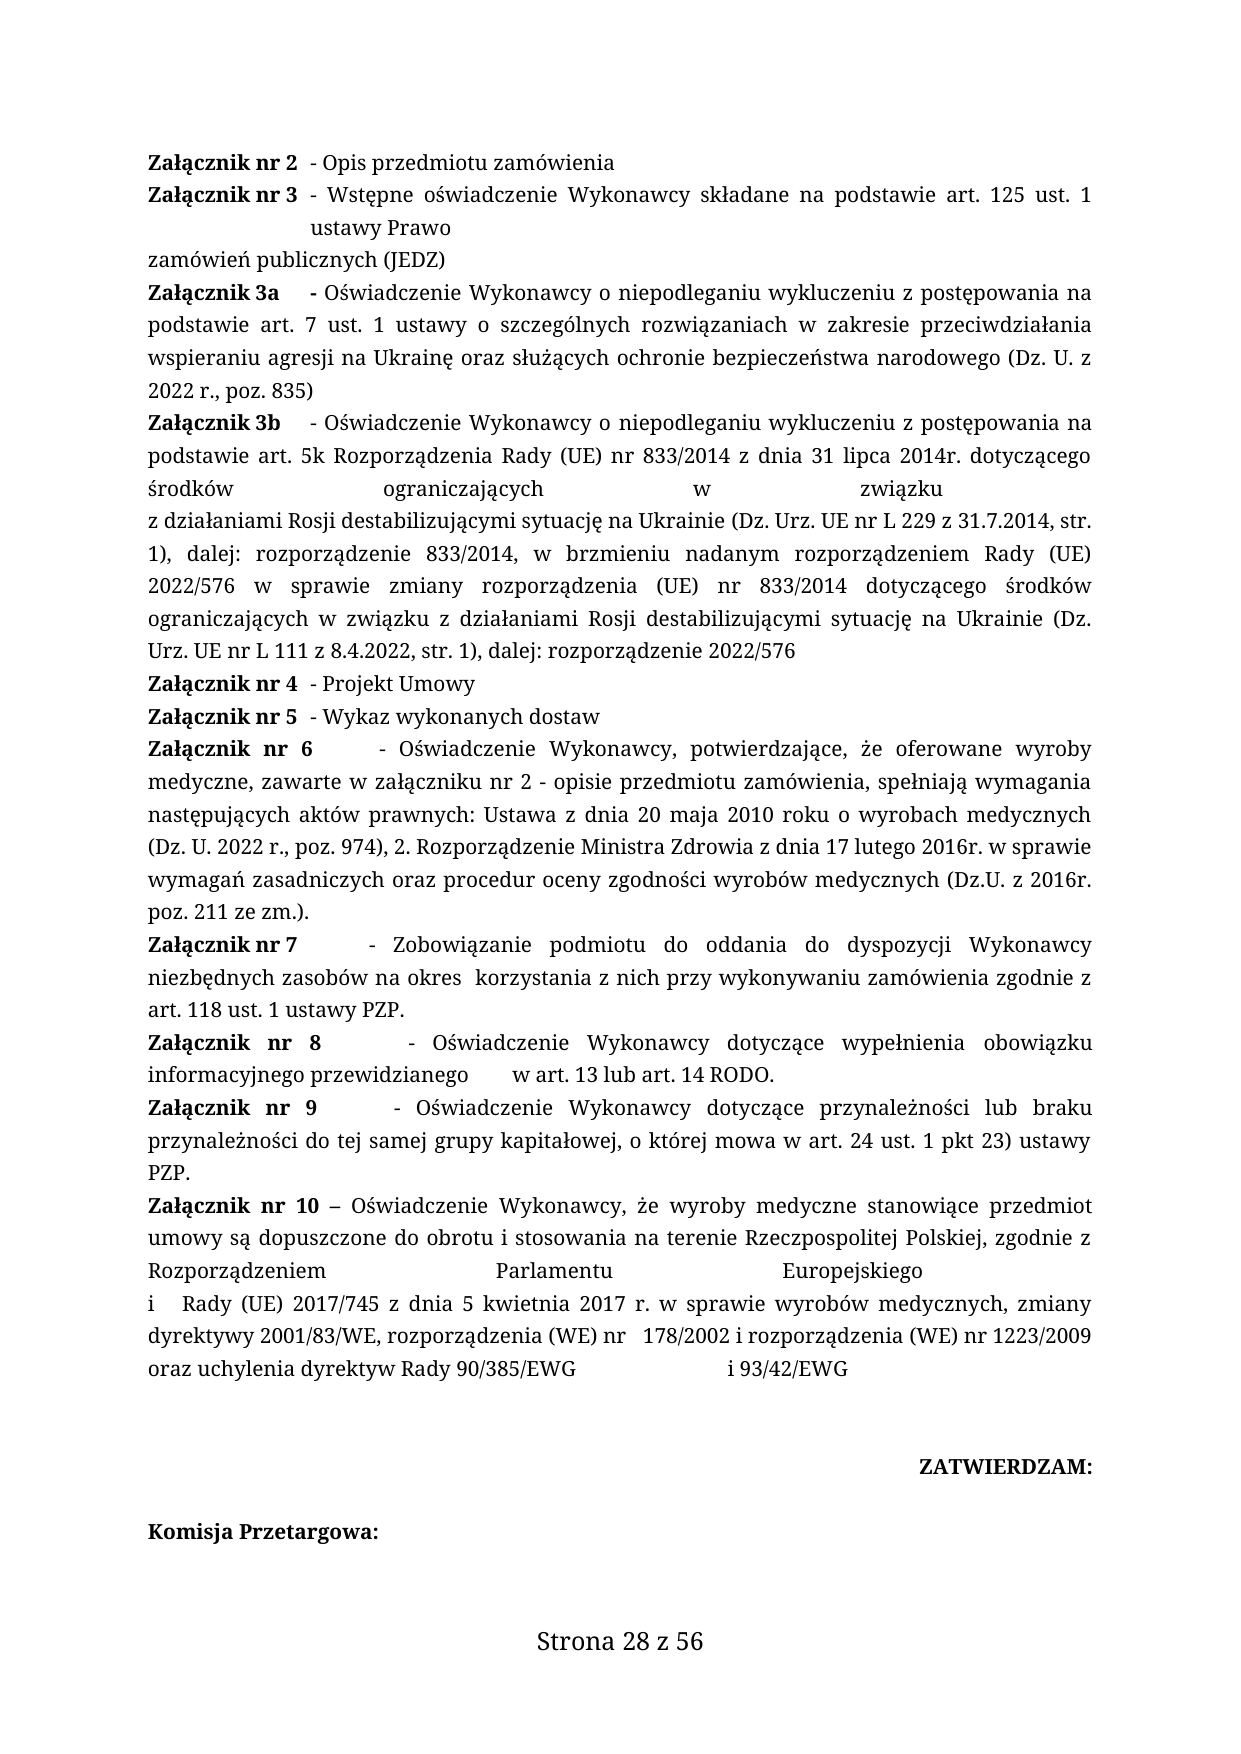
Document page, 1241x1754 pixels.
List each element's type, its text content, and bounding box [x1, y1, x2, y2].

text ZATWIERDZAM: [148, 1452, 1093, 1480]
text Komisja Przetargowa: [148, 1517, 1093, 1545]
text Załącznik nr 4 - Projekt Umowy [148, 669, 1093, 698]
text Załącznik 3a - Oświadczenie Wykonawcy o niepodleganiu wykluczeniu z postępowania na podstawie art. 7 ust. 1 ustawy o szczególnych rozwiązaniach w zakresie przeciwdziałania wspieraniu agresji na Ukrainę oraz służących ochronie bezpieczeństwa narodowego (Dz. U. z 2022 r., poz. 835) [148, 278, 1093, 404]
text Załącznik nr 10 – Oświadczenie Wykonawcy, że wyroby medyczne stanowiące przedmiot umowy są dopuszczone do obrotu i stosowania na terenie Rzeczpospolitej Polskiej, zgodnie z Rozporządzeniem Parlamentu Europejskiego i Rady (UE) 2017/745 z dnia 5 kwietnia 2017 r. w sprawie wyrobów medycznych, zmiany dyrektywy 2001/83/WE, rozporządzenia (WE) nr 178/2002 i rozporządzenia (WE) nr 1223/2009 oraz uchylenia dyrektyw Rady 90/385/EWG i 93/42/EWG [148, 1191, 1093, 1382]
text Załącznik 3b - Oświadczenie Wykonawcy o niepodleganiu wykluczeniu z postępowania na podstawie art. 5k Rozporządzenia Rady (UE) nr 833/2014 z dnia 31 lipca 2014r. dotyczącego środków ograniczających w związku z działaniami Rosji destabilizującymi sytuację na Ukrainie (Dz. Urz. UE nr L 229 z 31.7.2014, str. 1), dalej: rozporządzenie 833/2014, w brzmieniu nadanym rozporządzeniem Rady (UE) 2022/576 w sprawie zmiany rozporządzenia (UE) nr 833/2014 dotyczącego środków ograniczających w związku z działaniami Rosji destabilizującymi sytuację na Ukrainie (Dz. Urz. UE nr L 111 z 8.4.2022, str. 1), dalej: rozporządzenie 2022/576 [148, 408, 1093, 665]
text Załącznik nr 9 - Oświadczenie Wykonawcy dotyczące przynależności lub braku przynależności do tej samej grupy kapitałowej, o której mowa w art. 24 ust. 1 pkt 23) ustawy PZP. [148, 1093, 1093, 1187]
text Załącznik nr 3 - Wstępne oświadczenie Wykonawcy składane na podstawie art. 125 ust. 1 ustawy Prawo [148, 180, 1093, 241]
text zamówień publicznych (JEDZ) [148, 245, 1093, 274]
text Załącznik nr 5 - Wykaz wykonanych dostaw [148, 702, 1093, 730]
text Załącznik nr 8 - Oświadczenie Wykonawcy dotyczące wypełnienia obowiązku informacyjnego przewidzianego w art. 13 lub art. 14 RODO. [148, 1028, 1093, 1089]
text Załącznik nr 6 - Oświadczenie Wykonawcy, potwierdzające, że oferowane wyroby medyczne, zawarte w załączniku nr 2 - opisie przedmiotu zamówienia, spełniają wymagania następujących aktów prawnych: Ustawa z dnia 20 maja 2010 roku o wyrobach medycznych (Dz. U. 2022 r., poz. 974), 2. Rozporządzenie Ministra Zdrowia z dnia 17 lutego 2016r. w sprawie wymagań zasadniczych oraz procedur oceny zgodności wyrobów medycznych (Dz.U. z 2016r. poz. 211 ze zm.). [148, 734, 1093, 926]
text Załącznik nr 7 - Zobowiązanie podmiotu do oddania do dyspozycji Wykonawcy niezbędnych zasobów na okres korzystania z nich przy wykonywaniu zamówienia zgodnie z art. 118 ust. 1 ustawy PZP. [148, 930, 1093, 1024]
text Załącznik nr 2 - Opis przedmiotu zamówienia [148, 148, 1093, 176]
